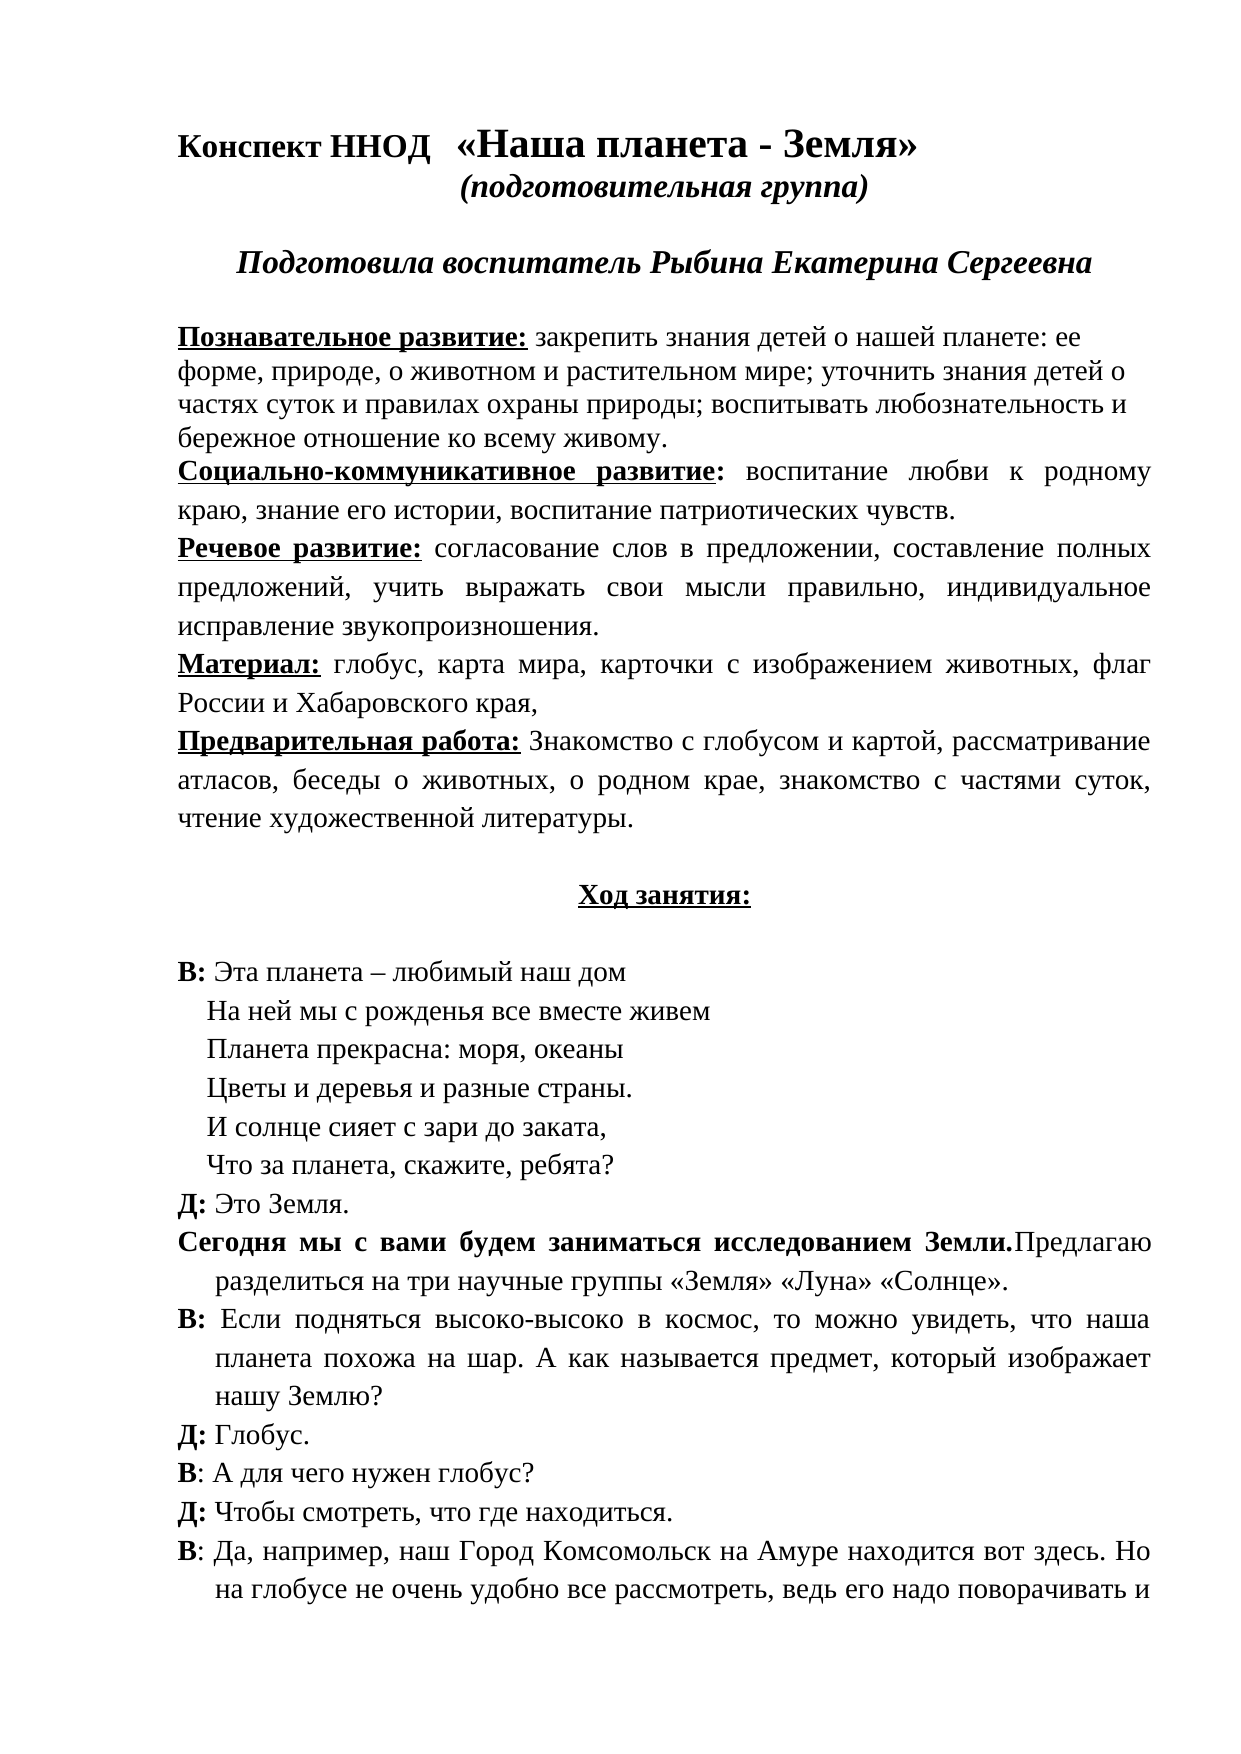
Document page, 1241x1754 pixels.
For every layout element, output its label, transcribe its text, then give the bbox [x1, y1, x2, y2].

text Материал: глобус, карта мира, карточки с изображением животных, флаг России и Хабаровского края, [177, 646, 1152, 718]
text И солнце сияет с зари до заката, [177, 1109, 1152, 1142]
text В: А для чего нужен глобус? [177, 1456, 1152, 1489]
text Предварительная работа: Знакомство с глобусом и картой, рассматривание атласов, беседы о животных, о родном крае, знакомство с частями суток, чтение художественной литературы. [177, 723, 1152, 834]
text Планета прекрасна: моря, океаны [177, 1032, 1152, 1065]
text Познавательное развитие: закрепить знания детей о нашей планете: ее форме, природе, о животном и растительном мире; уточнить знания детей о частях суток и правилах охраны природы; воспитывать любознательность и бережное отношение ко всему живому. [177, 319, 1152, 453]
text Социально-коммуникативное развитие: воспитание любви к родному краю, знание его истории, воспитание патриотических чувств. [177, 453, 1152, 526]
text Подготовила воспитатель Рыбина Екатерина Сергеевна [177, 243, 1152, 281]
text Конспект ННОД «Наша планета - Земля» [177, 118, 1152, 166]
text Что за планета, скажите, ребята? [177, 1147, 1152, 1181]
text На ней мы с рожденья все вместе живем [177, 993, 1152, 1027]
text Д: Чтобы смотреть, что где находиться. [177, 1494, 1152, 1528]
text Сегодня мы с вами будем заниматься исследованием Земли.Предлагаю разделиться на три научные группы «Земля» «Луна» «Солнце». [177, 1224, 1152, 1296]
text В: Эта планета – любимый наш дом [177, 954, 1152, 988]
text Д: Глобус. [177, 1417, 1152, 1451]
text Речевое развитие: согласование слов в предложении, составление полных предложений, учить выражать свои мысли правильно, индивидуальное исправление звукопроизношения. [177, 531, 1152, 641]
text (подготовительная группа) [177, 166, 1152, 204]
text Д: Это Земля. [177, 1186, 1152, 1219]
text Ход занятия: [177, 877, 1152, 911]
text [177, 1533, 1152, 1605]
text Цветы и деревья и разные страны. [177, 1070, 1152, 1104]
text В: Если подняться высоко-высоко в космос, то можно увидеть, что наша планета похожа на шар. А как называется предмет, который изображает нашу Землю? [177, 1301, 1152, 1412]
